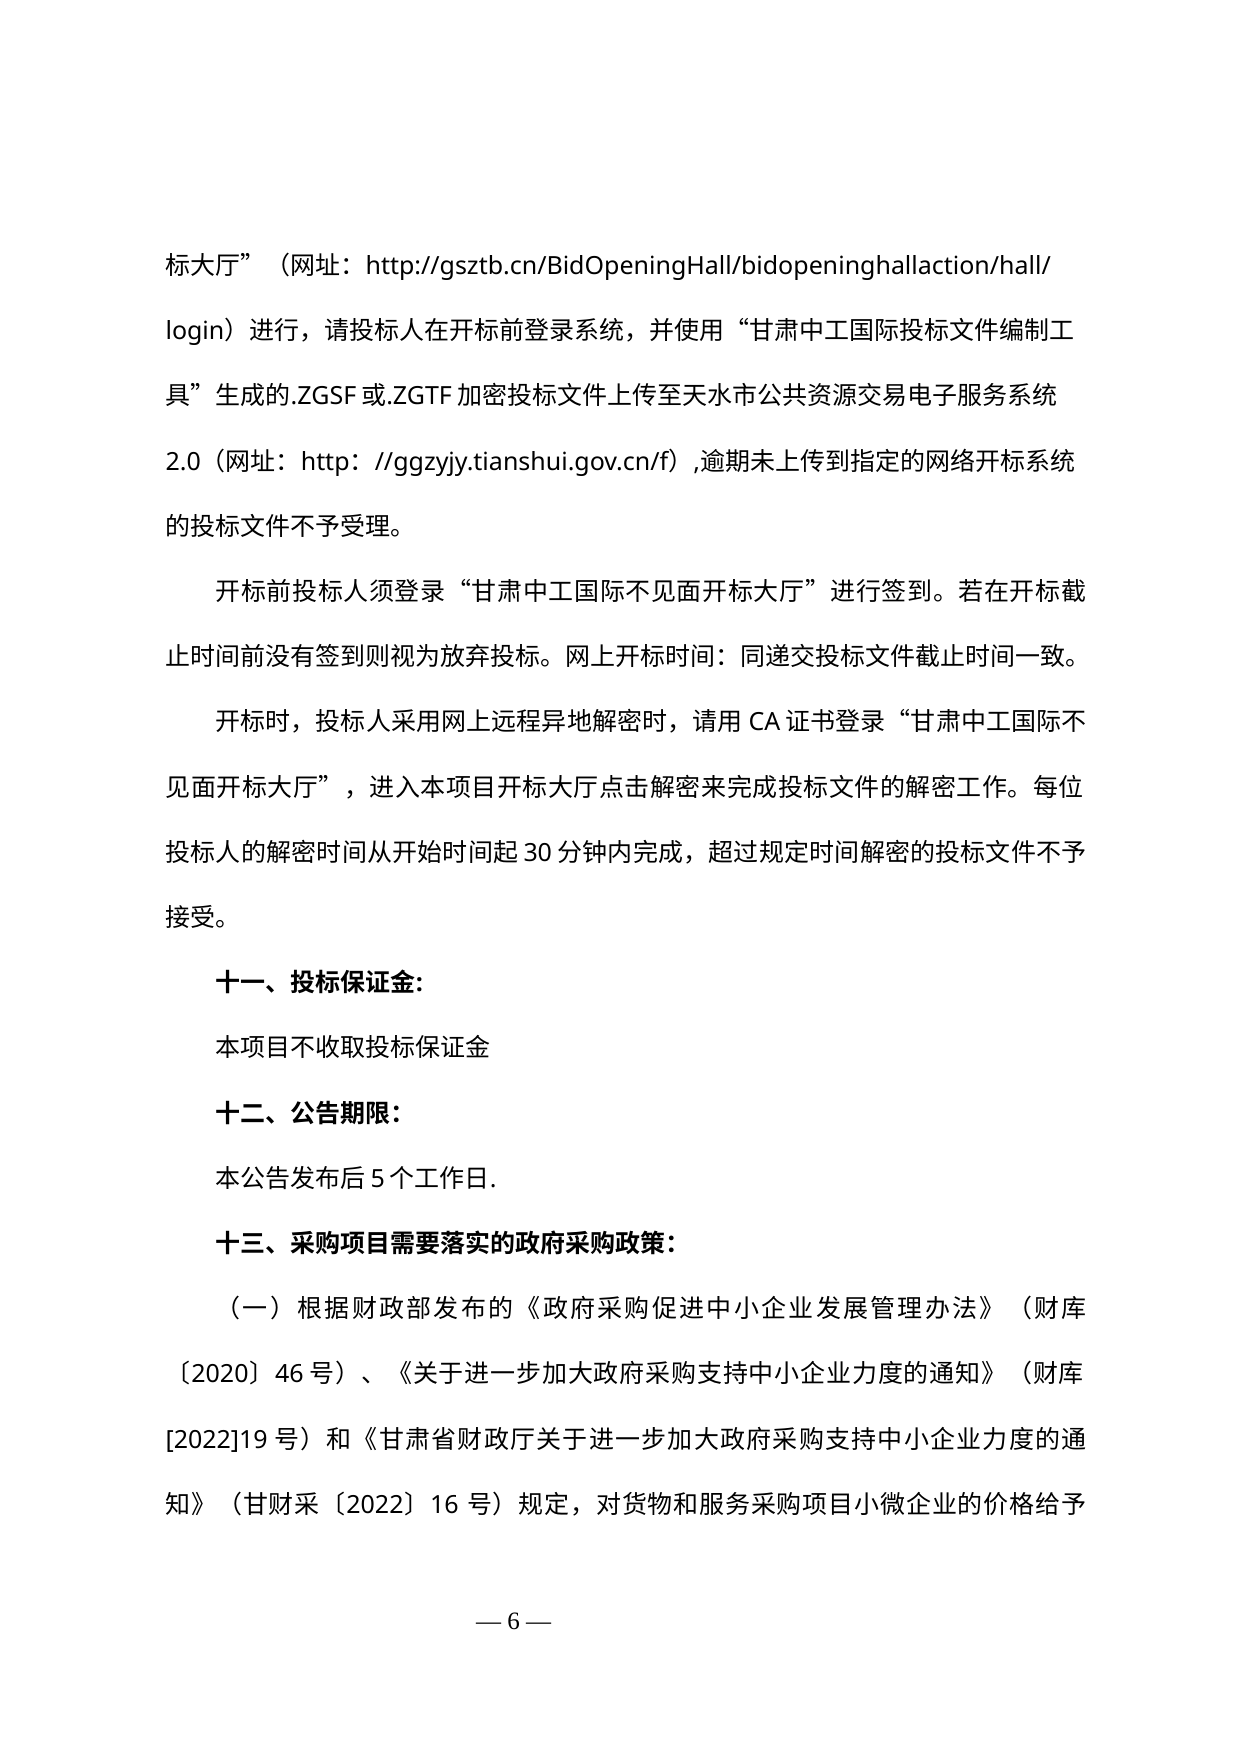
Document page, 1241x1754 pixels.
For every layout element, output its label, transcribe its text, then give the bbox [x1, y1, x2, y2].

text 本项目不收取投标保证金 [165, 1013, 1087, 1078]
text 开标时，投标人采用网上远程异地解密时，请用CA证书登录“甘肃中工国际不见面开标大厅”，进入本项目开标大厅点击解密来完成投标文件的解密工作。每位投标人的解密时间从开始时间起30分钟内完成，超过规定时间解密的投标文件不予接受。 [165, 687, 1087, 948]
text 十一、投标保证金: [165, 948, 1087, 1013]
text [165, 231, 1087, 557]
text 开标前投标人须登录“甘肃中工国际不见面开标大厅”进行签到。若在开标截止时间前没有签到则视为放弃投标。网上开标时间：同递交投标文件截止时间一致。 [165, 557, 1087, 687]
text 本公告发布后5个工作日. [165, 1144, 1087, 1209]
text 十二、公告期限： [165, 1078, 1087, 1144]
text 十三、采购项目需要落实的政府采购政策： [165, 1209, 1087, 1274]
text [165, 1274, 1087, 1535]
